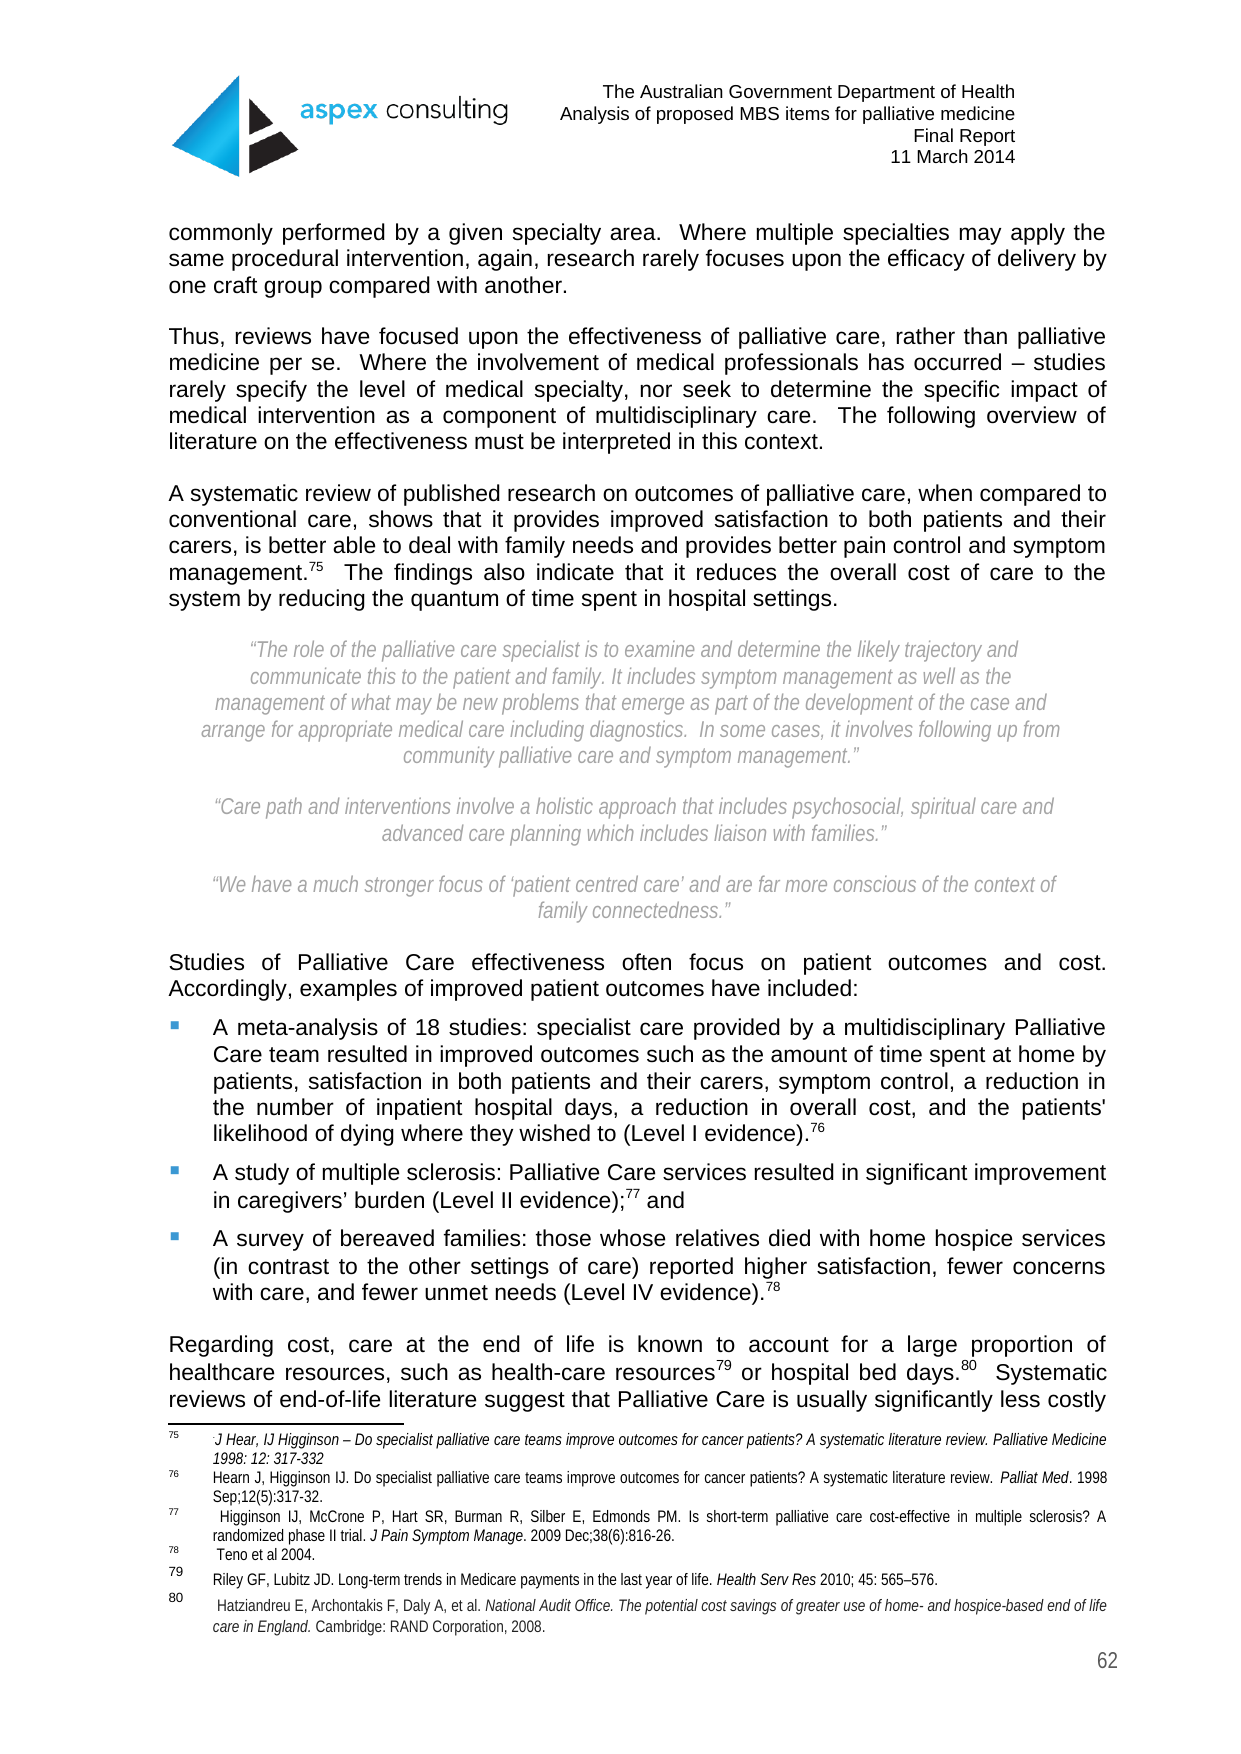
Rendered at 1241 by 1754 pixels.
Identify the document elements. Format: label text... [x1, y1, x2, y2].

list “The role of the palliative care specialist is to examine and determine the likely trajectory and communicate this to the patient and family. It includes symptom management as well as the management of what may be new problems that emerge as part of the development of the case and arrange for appropriate medical care including diagnostics. In some cases, it involves following up from community palliative care and symptom management.” [198, 636, 1063, 768]
text Studies of Palliative Care effectiveness often focus on patient outcomes and cost. Accordingly, examples of improved patient outcomes have included: [168, 949, 1107, 1001]
text A survey of bereaved families: those whose relatives died with home hospice services (in contrast to the other settings of care) reported higher satisfaction, fewer concerns with care, and fewer unmet needs (Level IV evidence). [168, 1225, 1107, 1306]
text “Care path and interventions involve a holistic approach that includes psychosocial, spiritual care and advanced care planning which includes liaison with families.” [204, 793, 1063, 846]
picture [168, 73, 535, 194]
text Thus, reviews have focused upon the effectiveness of palliative care, rather than palliative medicine per se. Where the involvement of medical professionals has occurred – studies rarely specify the level of medical specialty, nor seek to determine the specific impact of medical intervention as a component of multidisciplinary care. The following overview of literature on the effectiveness must be interpreted in this context. [168, 323, 1107, 455]
text “We have a much stronger focus of ‘patient centred care’ and are far more conscious of the context of family connectedness.” [204, 871, 1063, 924]
text A study of multiple sclerosis: Palliative Care services resulted in significant improvement in caregivers’ burden (Level II evidence); and [168, 1159, 1107, 1213]
text A systematic review of published research on outcomes of palliative care, when compared to conventional care, shows that it provides improved satisfaction to both patients and their carers, is better able to deal with family needs and provides better pain control and symptom management. The findings also indicate that it reduces the overall cost of care to the system by reducing the quantum of time spent in hospital settings. [168, 480, 1107, 611]
text A meta-analysis of 18 studies: specialist care provided by a multidisciplinary Palliative Care team resulted in improved outcomes such as the amount of time spent at home by patients, satisfaction in both patients and their carers, symptom control, a reduction in the number of inpatient hospital days, a reduction in overall cost, and the patients' likelihood of dying where they wished to (Level I evidence). [168, 1014, 1107, 1147]
